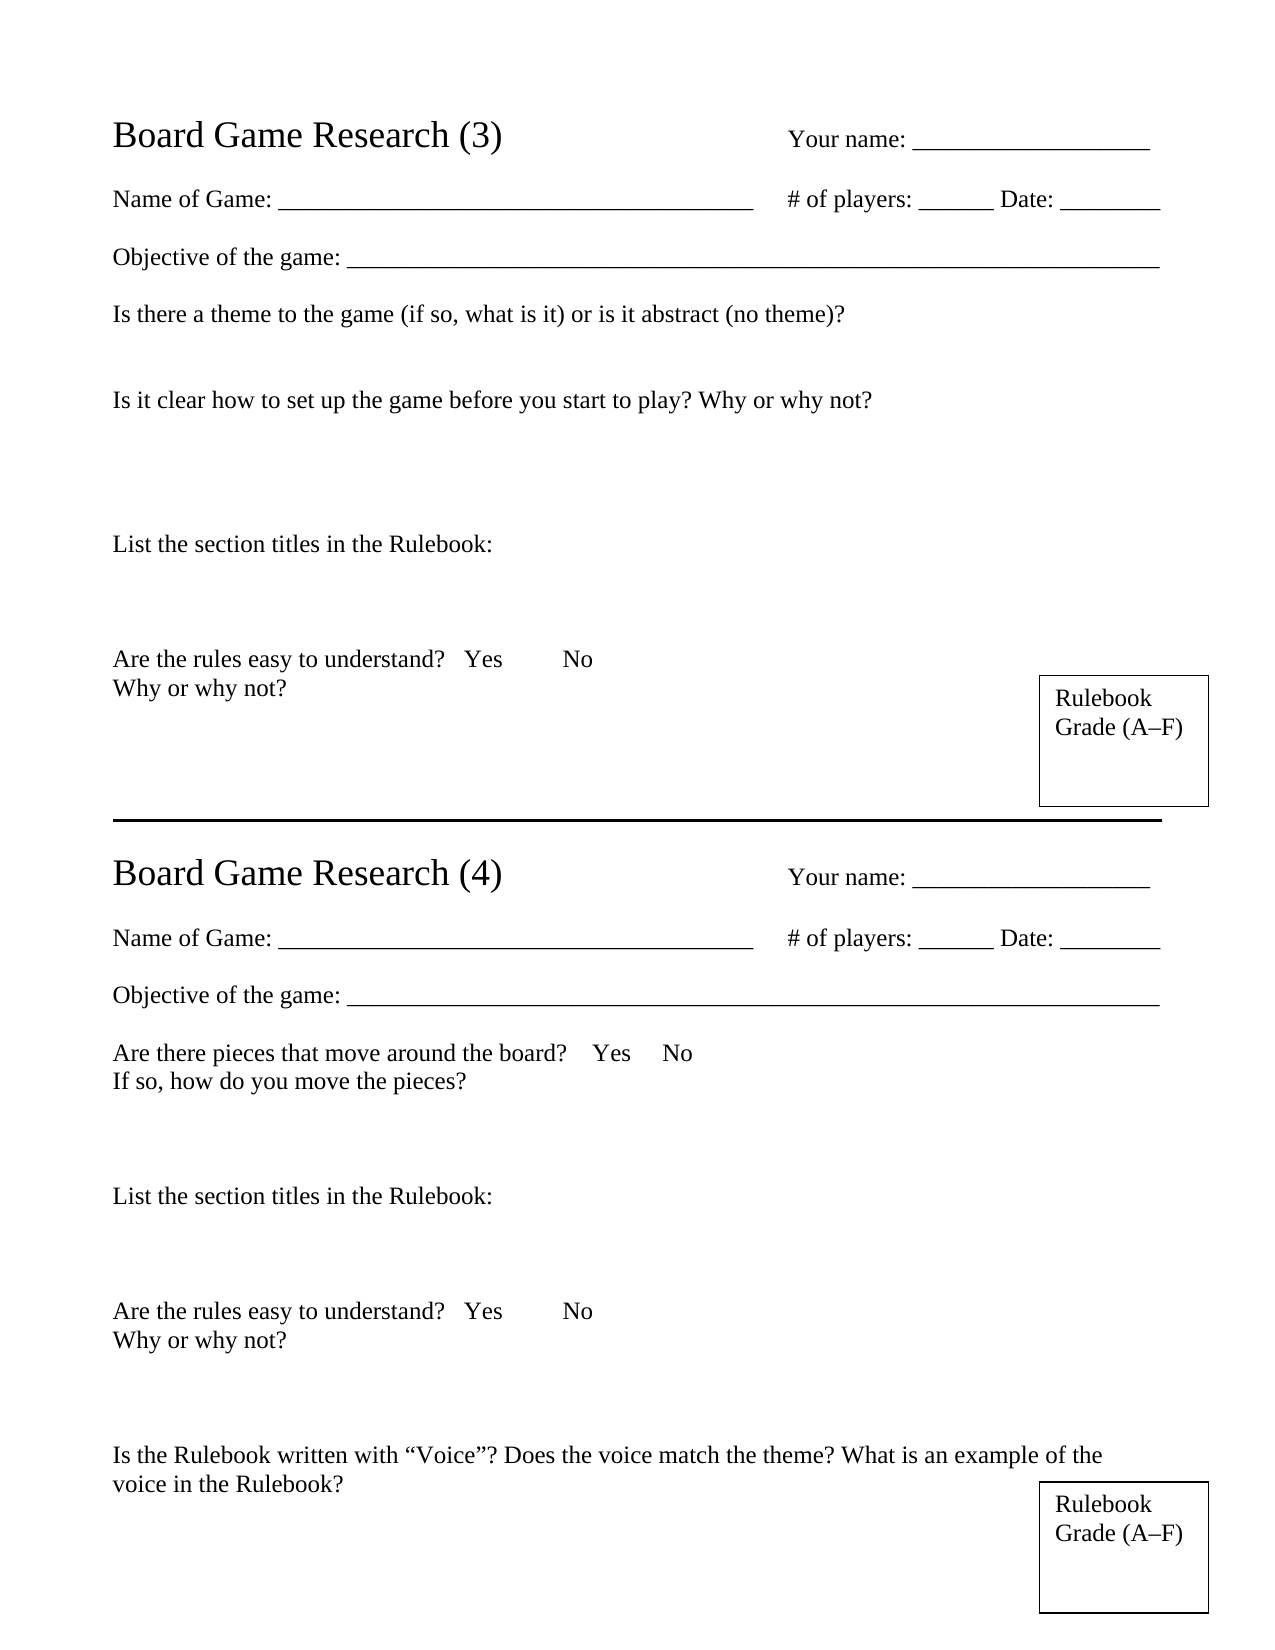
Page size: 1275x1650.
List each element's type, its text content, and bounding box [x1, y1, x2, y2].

text Why or why not? [112, 1325, 1162, 1354]
text If so, how do you move the pieces? [112, 1066, 1162, 1095]
text List the section titles in the Rulebook: [112, 529, 1162, 558]
text Objective of the game: _________________________________________________________________ [112, 980, 1162, 1009]
text Objective of the game: _________________________________________________________________ [112, 242, 1162, 271]
text Is the Rulebook written with “Voice”? Does the voice match the theme? What is an example of the voice in the Rulebook? [112, 1440, 1162, 1498]
text Why or why not? [112, 673, 1162, 702]
text List the section titles in the Rulebook: [112, 1181, 1162, 1210]
text Board Game Research (4) Your name: ___________________ [112, 851, 1162, 894]
text Name of Game: ______________________________________ # of players: ______ Date: ________ [112, 923, 1162, 951]
text Are the rules easy to understand? Yes No [112, 644, 1162, 673]
text Are the rules easy to understand? Yes No [112, 1296, 1162, 1325]
text Is it clear how to set up the game before you start to play? Why or why not? [112, 386, 1162, 414]
text Board Game Research (3) Your name: ___________________ [112, 112, 1162, 156]
text Is there a theme to the game (if so, what is it) or is it abstract (no theme)? [112, 299, 1162, 328]
text Are there pieces that move around the board? Yes No [112, 1038, 1162, 1066]
text Name of Game: ______________________________________ # of players: ______ Date: ________ [112, 184, 1162, 213]
